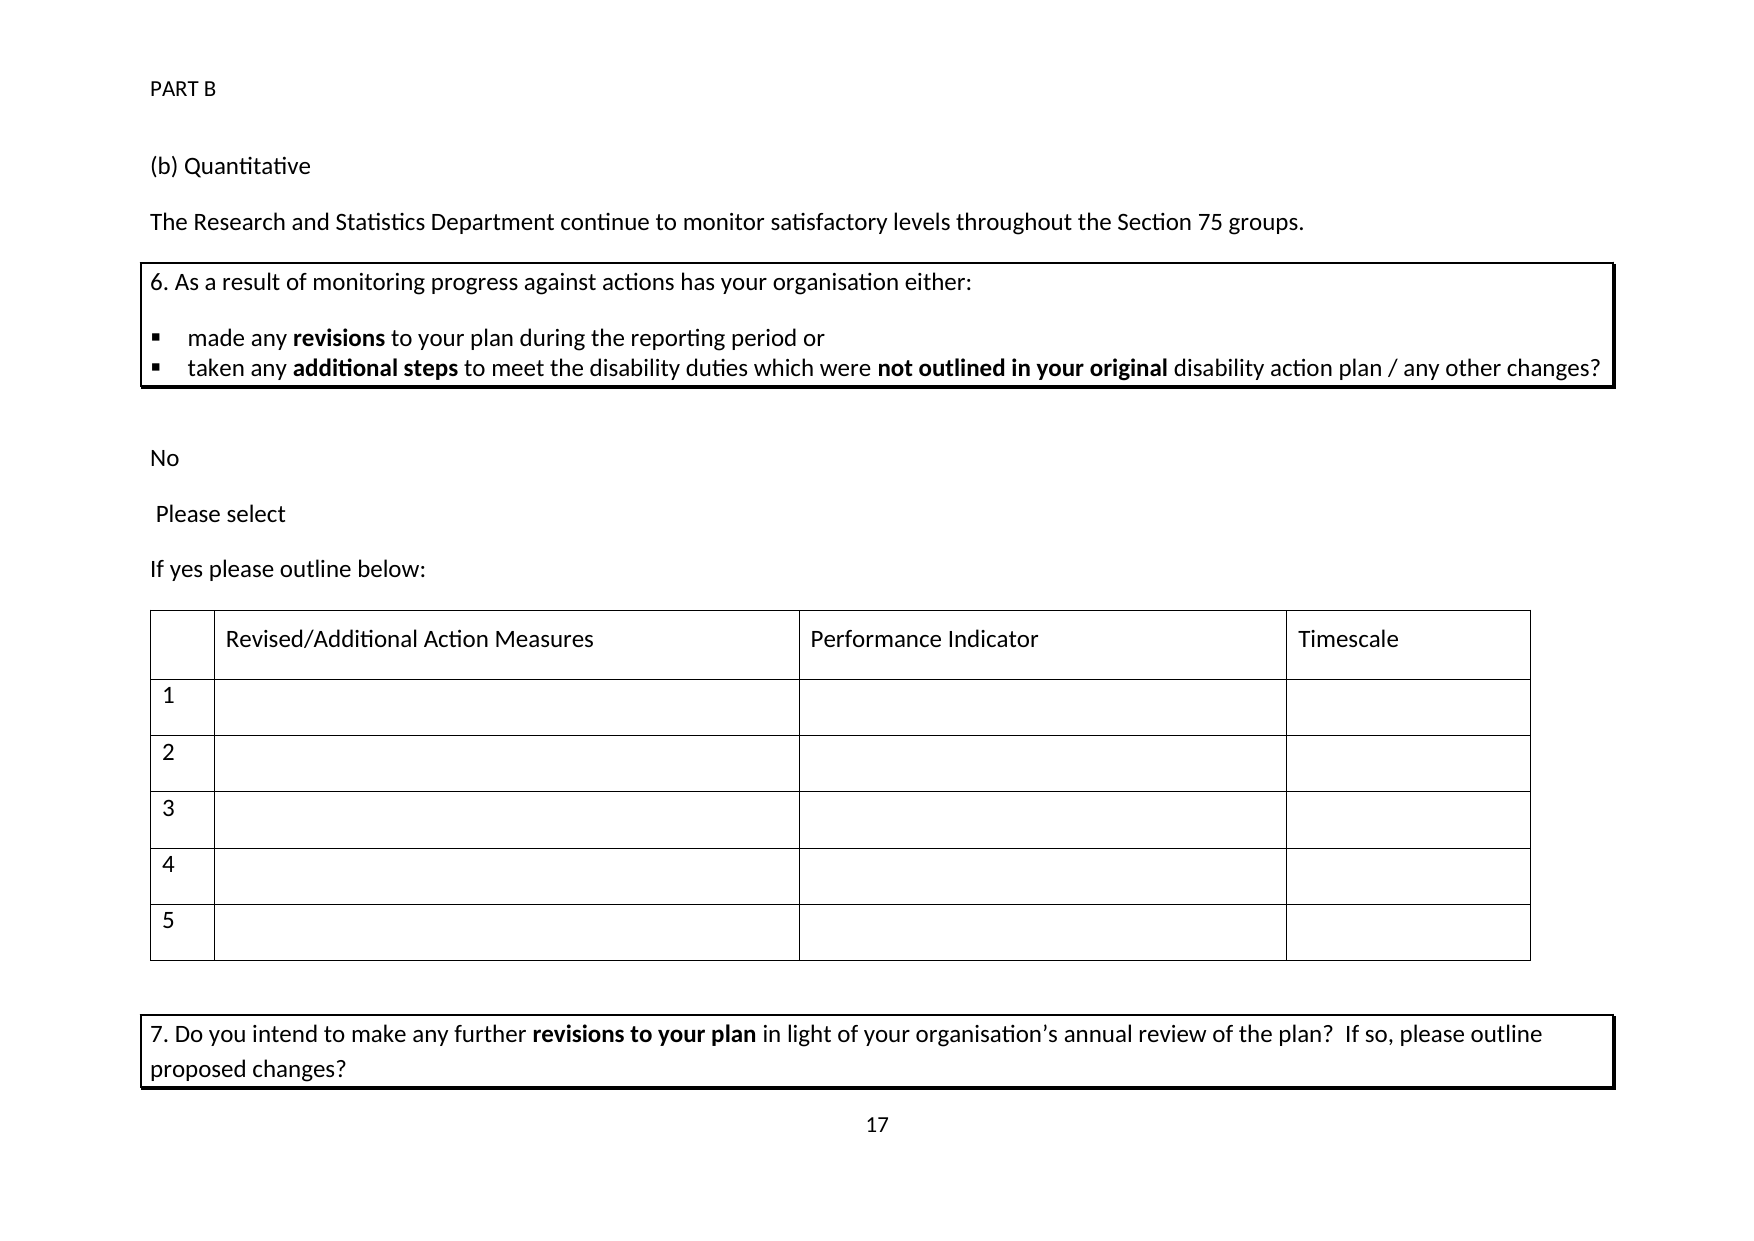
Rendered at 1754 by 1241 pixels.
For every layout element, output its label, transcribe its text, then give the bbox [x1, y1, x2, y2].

table_cell [215, 905, 799, 960]
table_cell [800, 849, 1286, 904]
table_cell 3 [151, 792, 214, 847]
table_cell [215, 680, 799, 735]
text The Research and Statistics Department continue to monitor satisfactory levels throughout the Section 75 groups. [150, 206, 1604, 236]
list taken any additional steps to meet the disability duties which were not outlined in your original disability action plan / any other changes? [142, 348, 1612, 385]
table_cell [800, 905, 1286, 960]
list made any revisions to your plan during the reporting period or [142, 317, 1612, 348]
table_cell [1287, 905, 1530, 960]
text No [150, 442, 1604, 472]
table_cell 4 [151, 849, 214, 904]
table_cell [800, 680, 1286, 735]
text (b) Quantitative [150, 150, 1604, 181]
table_cell [215, 736, 799, 791]
table_header [151, 611, 214, 679]
table_cell [215, 849, 799, 904]
text 6. As a result of monitoring progress against actions has your organisation either: [142, 264, 1612, 296]
table_cell 5 [151, 905, 214, 960]
table_cell [1287, 736, 1530, 791]
table_cell [800, 736, 1286, 791]
table_cell [1287, 680, 1530, 735]
table_cell [215, 792, 799, 847]
table_header Timescale [1287, 611, 1530, 679]
text 7. Do you intend to make any further revisions to your plan in light of your organisation’s annual review of the plan? If so, please outline proposed changes? [142, 1016, 1612, 1086]
table_header Performance Indicator [800, 611, 1286, 679]
table_cell 2 [151, 736, 214, 791]
table_cell [1287, 849, 1530, 904]
table_cell [1287, 792, 1530, 847]
table_cell 1 [151, 680, 214, 735]
table_cell [800, 792, 1286, 847]
table_header Revised/Additional Action Measures [215, 611, 799, 679]
text If yes please outline below: [150, 554, 1604, 584]
